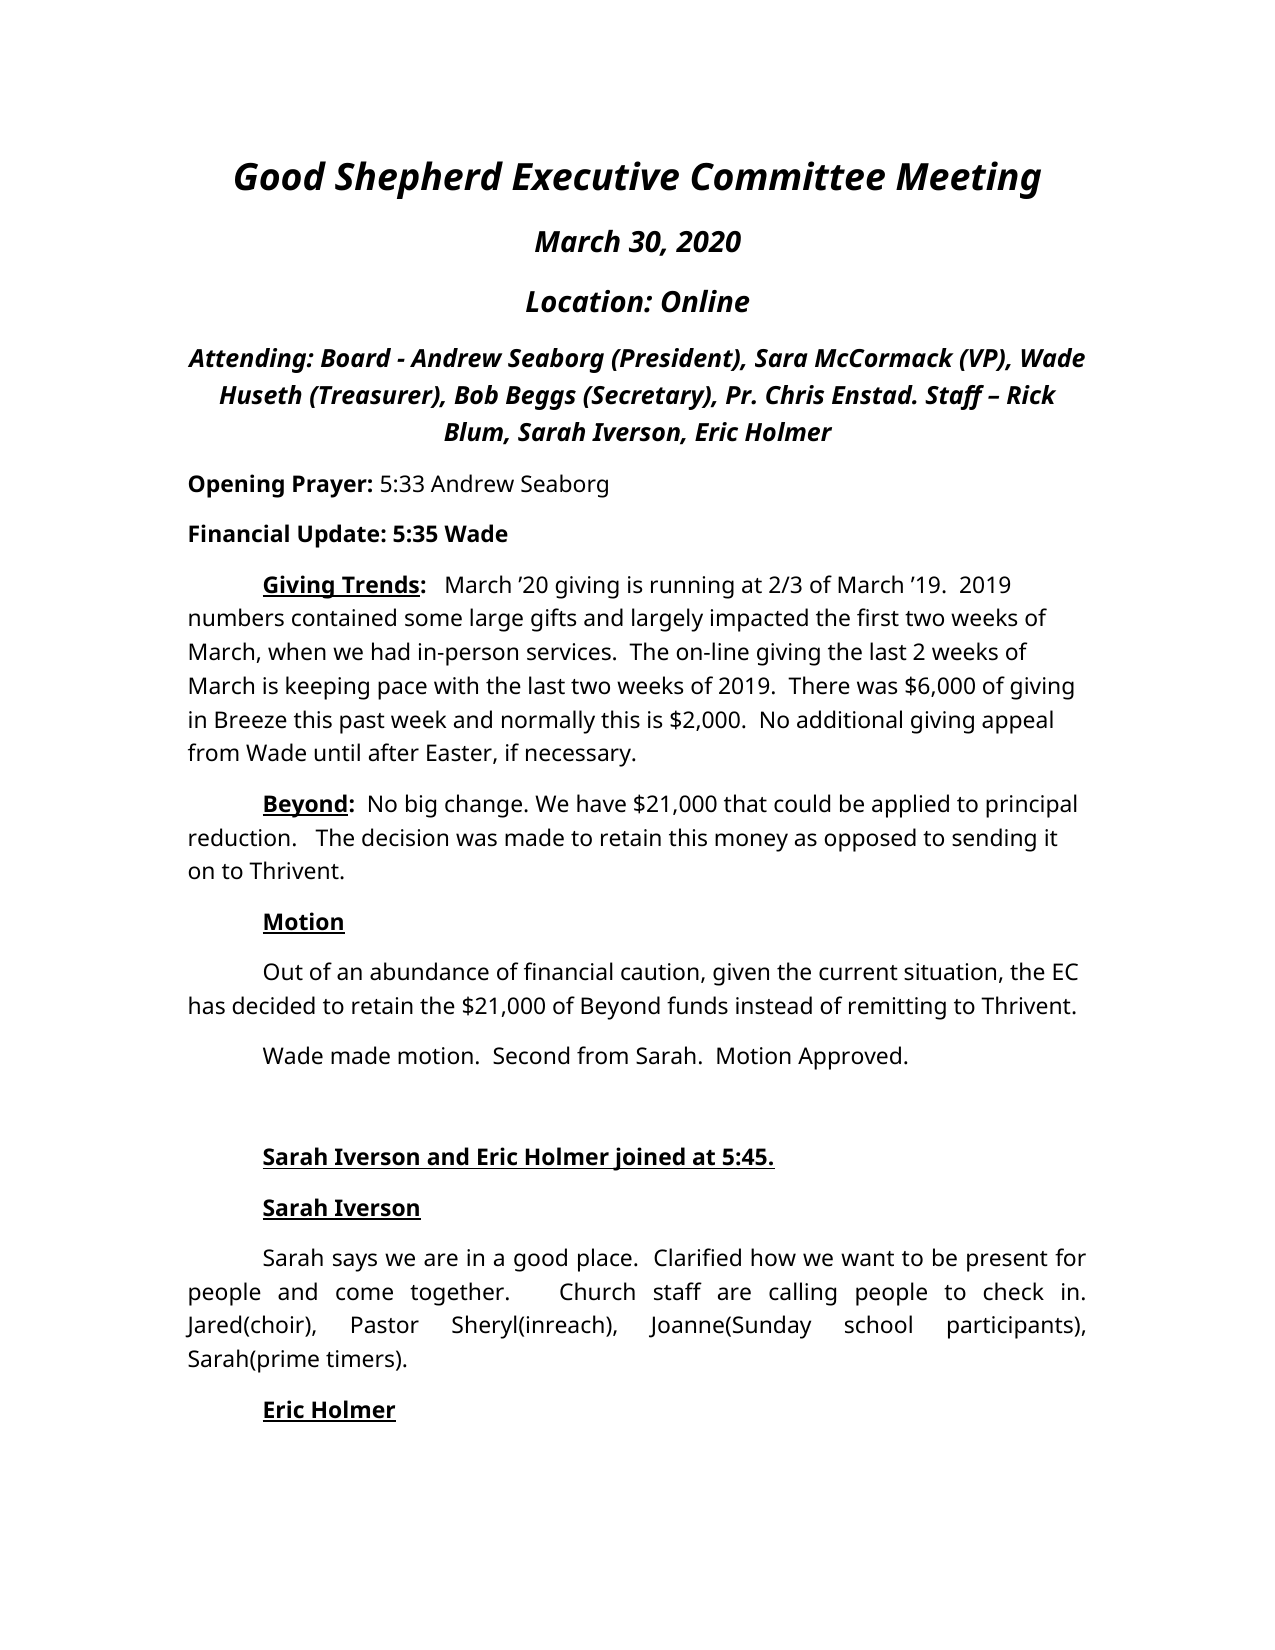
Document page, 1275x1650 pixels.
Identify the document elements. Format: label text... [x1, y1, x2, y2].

text Attending: Board - Andrew Seaborg (President), Sara McCormack (VP), Wade Huseth (Treasurer), Bob Beggs (Secretary), Pr. Chris Enstad. Staff – Rick Blum, Sarah Iverson, Eric Holmer [187, 341, 1087, 448]
text Out of an abundance of financial caution, given the current situation, the EC has decided to retain the $21,000 of Beyond funds instead of remitting to Thrivent. [187, 956, 1087, 1021]
text Motion [187, 906, 1087, 937]
text Sarah says we are in a good place. Clarified how we want to be present for people and come together. Church staff are calling people to check in. Jared(choir), Pastor Sheryl(inreach), Joanne(Sunday school participants), Sarah(prime timers). [187, 1242, 1087, 1374]
text March 30, 2020 [187, 222, 1087, 261]
text Opening Prayer: 5:33 Andrew Seaborg [187, 468, 1087, 499]
text Sarah Iverson [187, 1191, 1087, 1223]
text Wade made motion. Second from Sarah. Motion Approved. [187, 1040, 1087, 1071]
text Sarah Iverson and Eric Holmer joined at 5:45. [187, 1141, 1087, 1172]
text Giving Trends: March ’20 giving is running at 2/3 of March ’19. 2019 numbers contained some large gifts and largely impacted the first two weeks of March, when we had in-person services. The on-line giving the last 2 weeks of March is keeping pace with the last two weeks of 2019. There was $6,000 of giving in Breeze this past week and normally this is $2,000. No additional giving appeal from Wade until after Easter, if necessary. [187, 568, 1087, 768]
text Financial Update: 5:35 Wade [187, 518, 1087, 549]
text Location: Online [187, 281, 1087, 321]
text Good Shepherd Executive Committee Meeting [187, 150, 1087, 201]
text Beyond: No big change. We have $21,000 that could be applied to principal reduction. The decision was made to retain this money as opposed to sending it on to Thrivent. [187, 788, 1087, 886]
text Eric Holmer [187, 1393, 1087, 1425]
